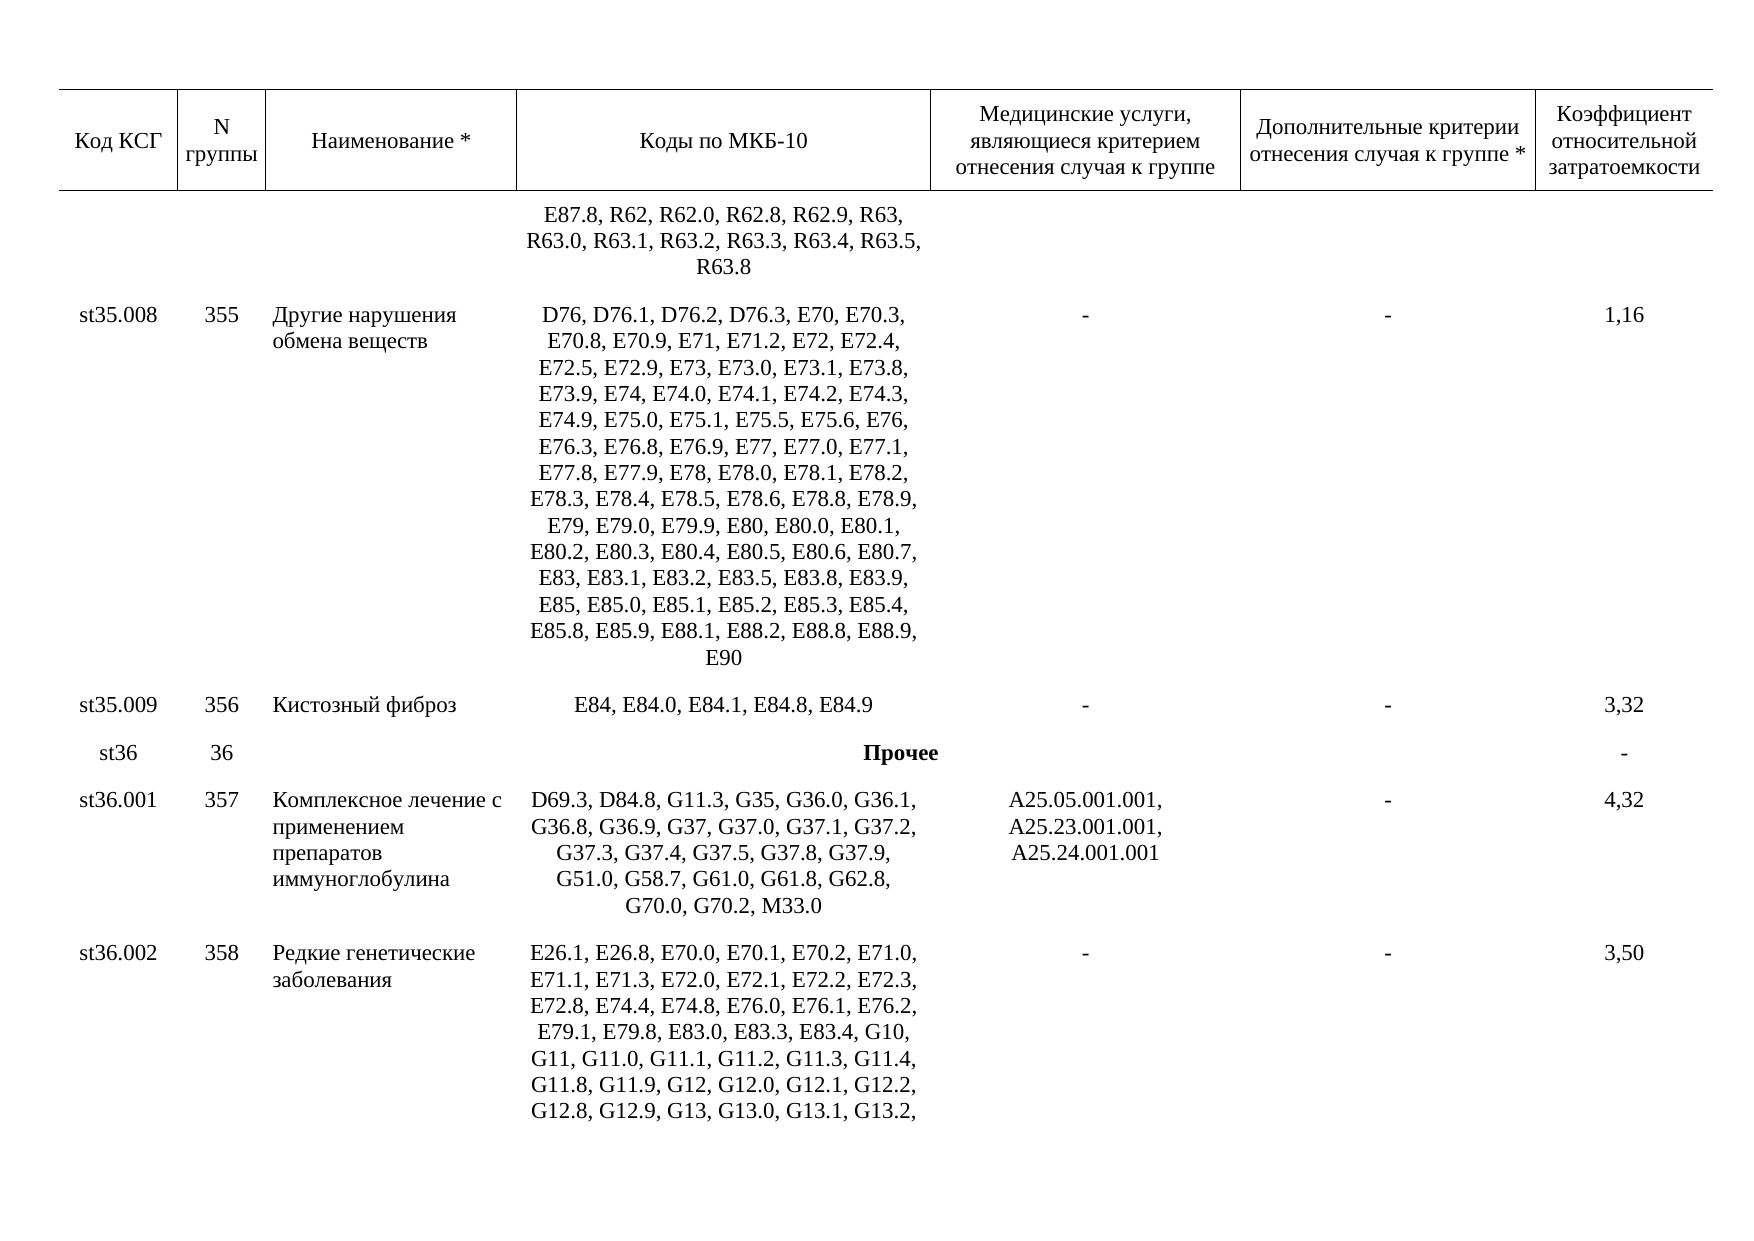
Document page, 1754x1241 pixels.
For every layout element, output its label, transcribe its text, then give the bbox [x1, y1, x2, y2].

table_header Медицинские услуги, являющиеся критерием отнесения случая к группе [931, 90, 1240, 190]
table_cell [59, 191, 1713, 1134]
table_header Наименование * [266, 90, 516, 190]
table_header N группы [178, 90, 265, 190]
table_header Код КСГ [59, 90, 177, 190]
table_header Коды по МКБ-10 [517, 90, 930, 190]
table_header Дополнительные критерии отнесения случая к группе * [1241, 90, 1535, 190]
table_header Коэффициент относительной затратоемкости [1536, 90, 1713, 190]
